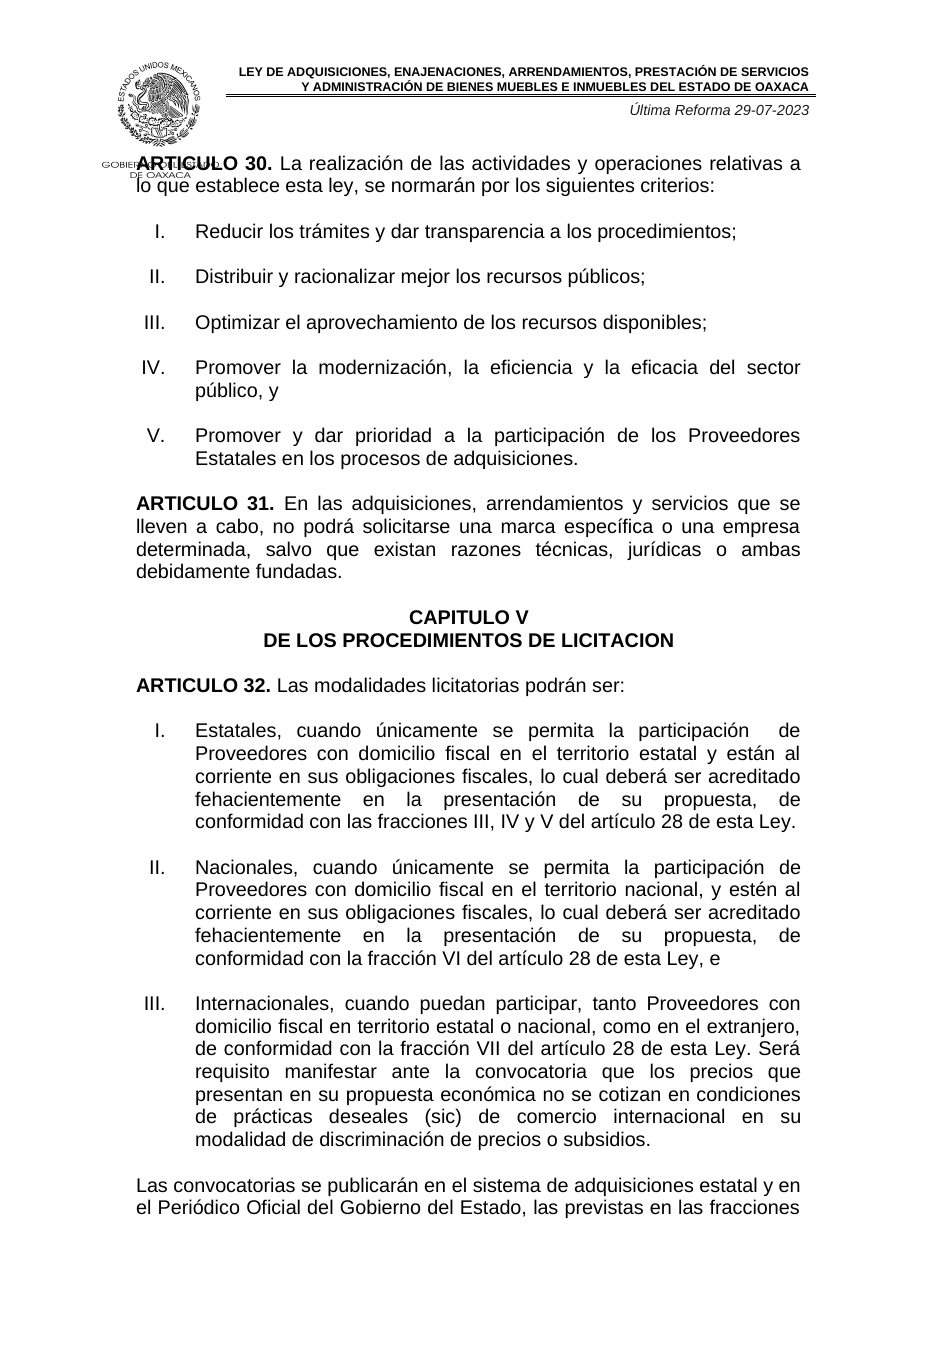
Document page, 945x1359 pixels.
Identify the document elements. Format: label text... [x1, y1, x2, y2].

text DE LOS PROCEDIMIENTOS DE LICITACION [136, 628, 802, 651]
picture [99, 59, 222, 181]
list Promover la modernización, la eficiencia y la eficacia del sector público, y [165, 356, 802, 401]
text CAPITULO V [136, 606, 802, 628]
list Nacionales, cuando únicamente se permita la participación de Proveedores con domicilio fiscal en el territorio nacional, y estén al corriente en sus obligaciones fiscales, lo cual deberá ser acreditado fehacientemente en la presentación de su propuesta, de conformidad con la fracción VI del artículo 28 de esta Ley, e [165, 856, 802, 969]
list Reducir los trámites y dar transparencia a los procedimientos; [165, 220, 802, 242]
text ARTICULO 30. La realización de las actividades y operaciones relativas a lo que establece esta ley, se normarán por los siguientes criterios: [136, 152, 802, 197]
list Promover y dar prioridad a la participación de los Proveedores Estatales en los procesos de adquisiciones. [165, 424, 802, 469]
list Distribuir y racionalizar mejor los recursos públicos; [165, 265, 802, 288]
text ARTICULO 32. Las modalidades licitatorias podrán ser: [136, 674, 802, 697]
list Internacionales, cuando puedan participar, tanto Proveedores con domicilio fiscal en territorio estatal o nacional, como en el extranjero, de conformidad con la fracción VII del artículo 28 de esta Ley. Será requisito manifestar ante la convocatoria que los precios que presentan en su propuesta económica no se cotizan en condiciones de prácticas deseales (sic) de comercio internacional en su modalidad de discriminación de precios o subsidios. [165, 992, 802, 1151]
list Optimizar el aprovechamiento de los recursos disponibles; [165, 311, 802, 333]
list Estatales, cuando únicamente se permita la participación de Proveedores con domicilio fiscal en el territorio estatal y están al corriente en sus obligaciones fiscales, lo cual deberá ser acreditado fehacientemente en la presentación de su propuesta, de conformidad con las fracciones III, IV y V del artículo 28 de esta Ley. [165, 719, 802, 833]
text ARTICULO 31. En las adquisiciones, arrendamientos y servicios que se lleven a cabo, no podrá solicitarse una marca específica o una empresa determinada, salvo que existan razones técnicas, jurídicas o ambas debidamente fundadas. [136, 492, 802, 583]
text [136, 1173, 802, 1219]
